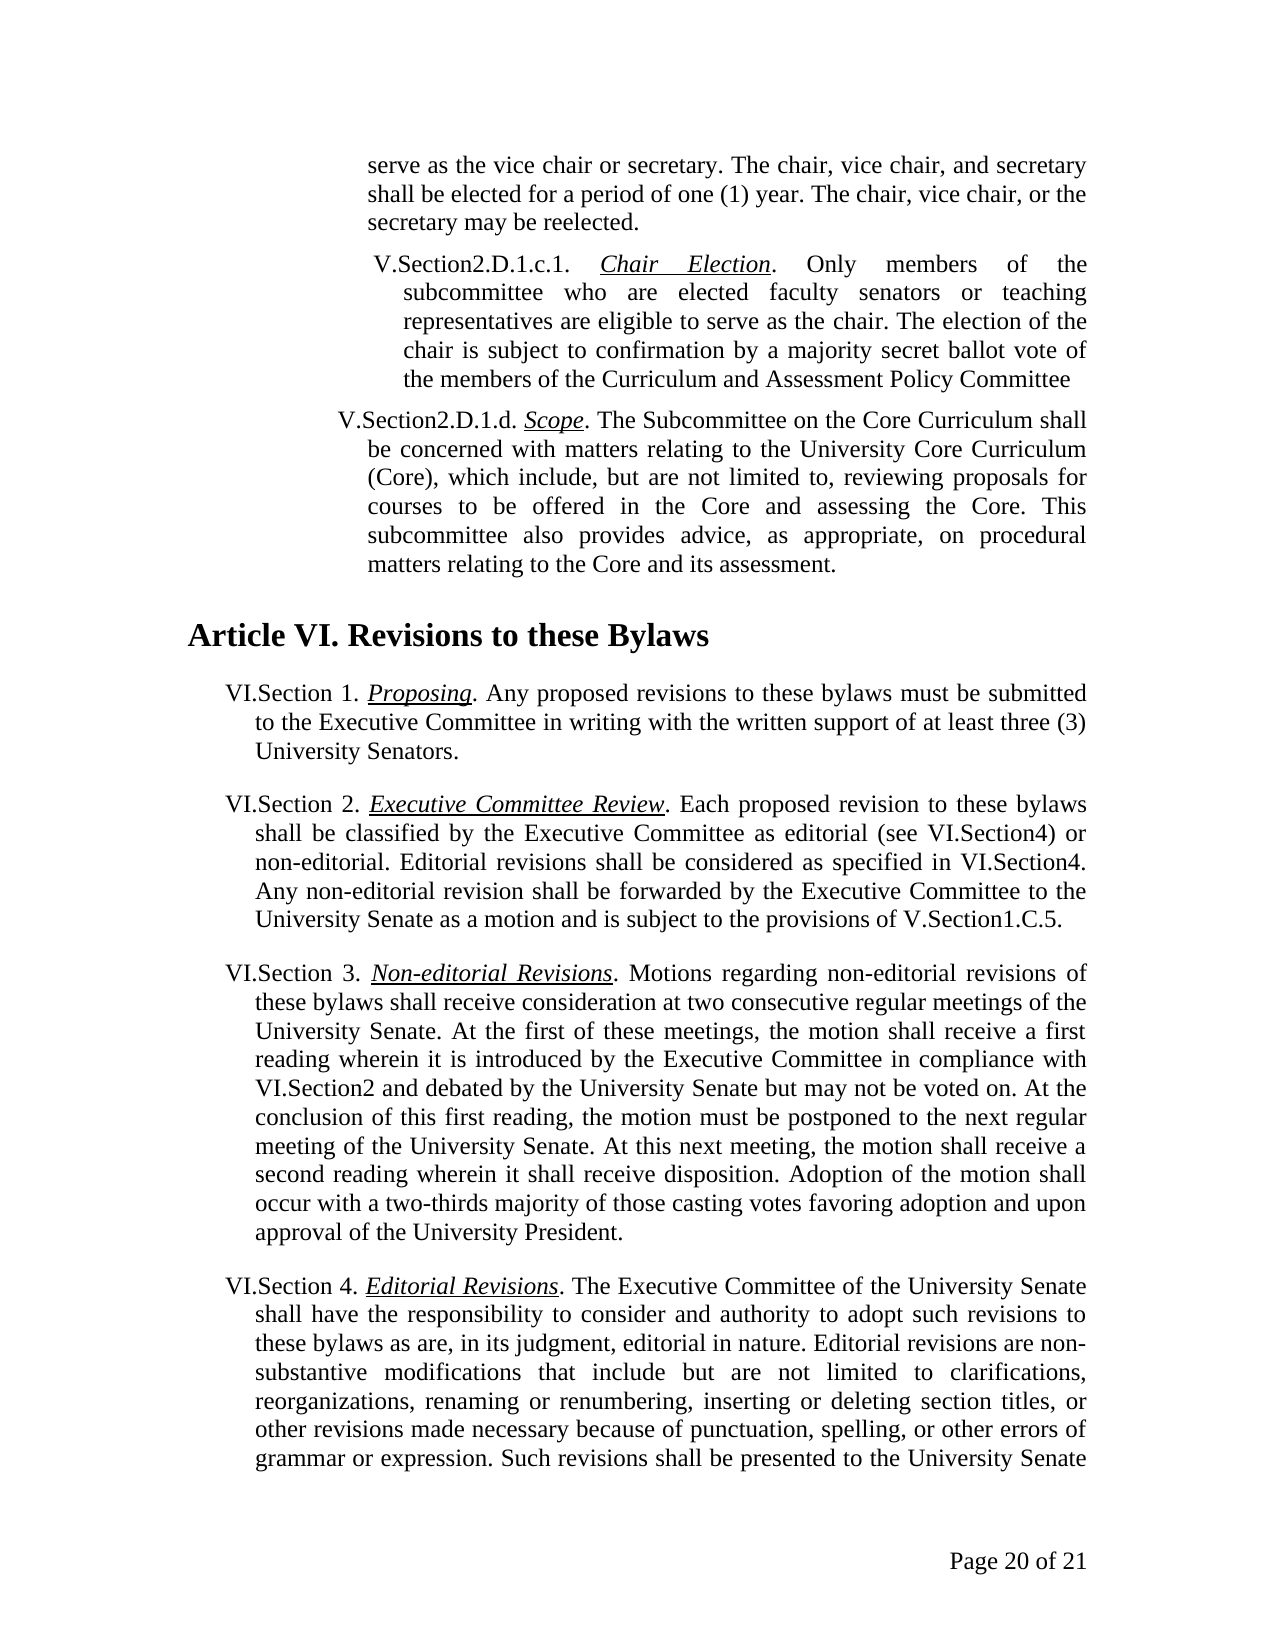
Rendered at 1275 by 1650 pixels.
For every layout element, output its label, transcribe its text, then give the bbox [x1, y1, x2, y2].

text VI.Section 2. Executive Committee Review. Each proposed revision to these bylaws shall be classified by the Executive Committee as editorial (see VI.Section4) or non-editorial. Editorial revisions shall be considered as specified in VI.Section4. Any non-editorial revision shall be forwarded by the Executive Committee to the University Senate as a motion and is subject to the provisions of V.Section1.C.5. [225, 789, 1087, 933]
text VI.Section 3. Non-editorial Revisions. Motions regarding non-editorial revisions of these bylaws shall receive consideration at two consecutive regular meetings of the University Senate. At the first of these meetings, the motion shall receive a first reading wherein it is introduced by the Executive Committee in compliance with VI.Section2 and debated by the University Senate but may not be voted on. At the conclusion of this first reading, the motion must be postponed to the next regular meeting of the University Senate. At this next meeting, the motion shall receive a second reading wherein it shall receive disposition. Adoption of the motion shall occur with a two-thirds majority of those casting votes favoring adoption and upon approval of the University President. [225, 958, 1087, 1246]
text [337, 150, 1087, 236]
text V.Section2.D.1.c.1. Chair Election. Only members of the subcommittee who are elected faculty senators or teaching representatives are eligible to serve as the chair. The election of the chair is subject to confirmation by a majority secret ballot vote of the members of the Curriculum and Assessment Policy Committee [373, 249, 1087, 392]
text VI.Section 1. Proposing. Any proposed revisions to these bylaws must be submitted to the Executive Committee in writing with the written support of at least three (3) University Senators. [225, 678, 1087, 764]
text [225, 1271, 1087, 1472]
text Article VI. Revisions to these Bylaws [187, 615, 1087, 653]
text V.Section2.D.1.d. Scope. The Subcommittee on the Core Curriculum shall be concerned with matters relating to the University Core Curriculum (Core), which include, but are not limited to, reviewing proposals for courses to be offered in the Core and assessing the Core. This subcommittee also provides advice, as appropriate, on procedural matters relating to the Core and its assessment. [337, 405, 1087, 577]
